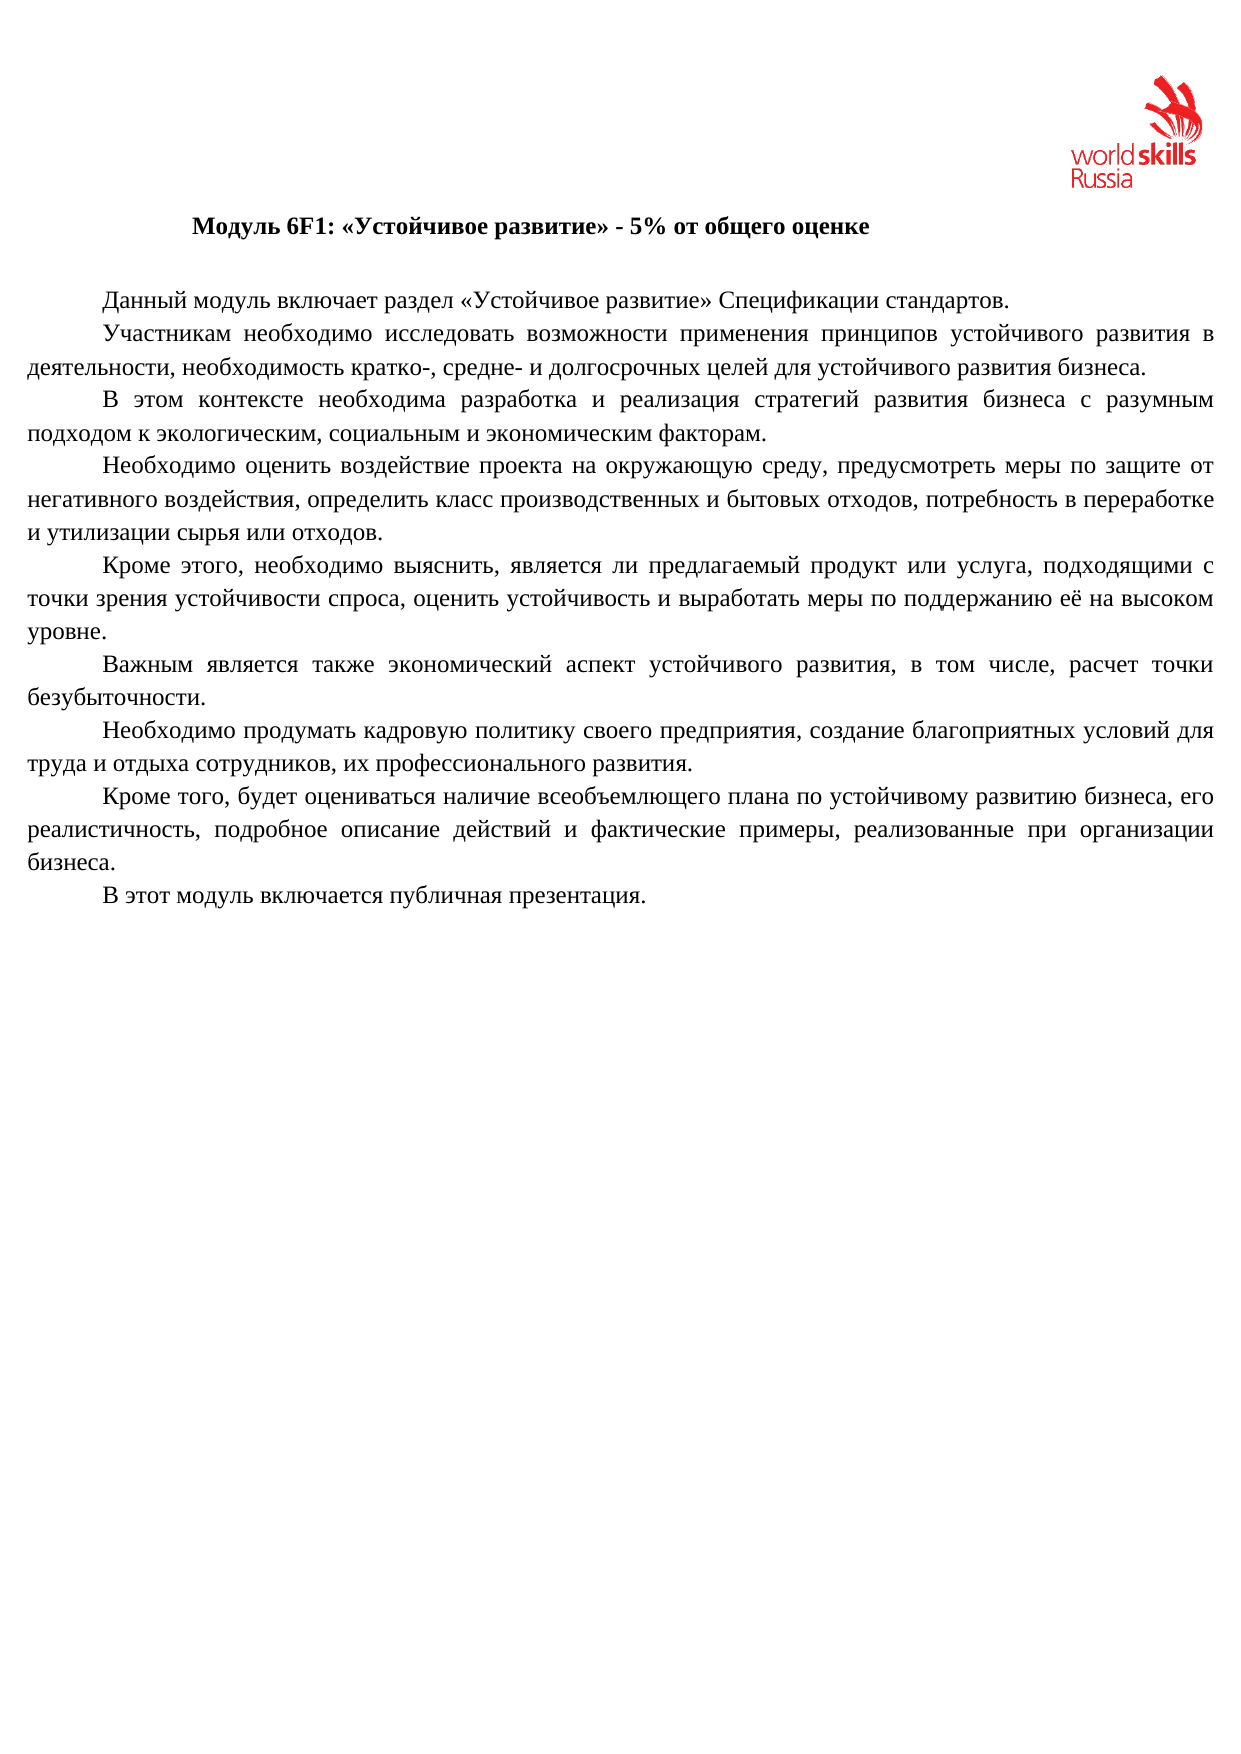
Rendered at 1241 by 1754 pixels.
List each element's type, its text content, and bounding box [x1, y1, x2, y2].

text В этом контексте необходима разработка и реализация стратегий развития бизнеса с разумным подходом к экологическим, социальным и экономическим факторам. [27, 384, 1215, 446]
text В этот модуль включается публичная презентация. [27, 880, 1215, 909]
text Кроме этого, необходимо выяснить, является ли предлагаемый продукт или услуга, подходящими с точки зрения устойчивости спроса, оценить устойчивость и выработать меры по поддержанию её на высоком уровне. [27, 550, 1215, 644]
picture [1071, 75, 1203, 188]
text Необходимо продумать кадровую политику своего предприятия, создание благоприятных условий для труда и отдыха сотрудников, их профессионального развития. [27, 715, 1215, 777]
text Данный модуль включает раздел «Устойчивое развитие» Спецификации стандартов. [27, 286, 1215, 314]
text Важным является также экономический аспект устойчивого развития, в том числе, расчет точки безубыточности. [27, 649, 1215, 711]
text Участникам необходимо исследовать возможности применения принципов устойчивого развития в деятельности, необходимость кратко-, средне- и долгосрочных целей для устойчивого развития бизнеса. [27, 318, 1215, 380]
text Необходимо оценить воздействие проекта на окружающую среду, предусмотреть меры по защите от негативного воздействия, определить класс производственных и бытовых отходов, потребность в переработке и утилизации сырья или отходов. [27, 451, 1215, 545]
text Кроме того, будет оцениваться наличие всеобъемлющего плана по устойчивому развитию бизнеса, его реалистичность, подробное описание действий и фактические примеры, реализованные при организации бизнеса. [27, 781, 1215, 876]
subtitle Модуль 6F1: «Устойчивое развитие» - 5% от общего оценке [192, 211, 1215, 240]
